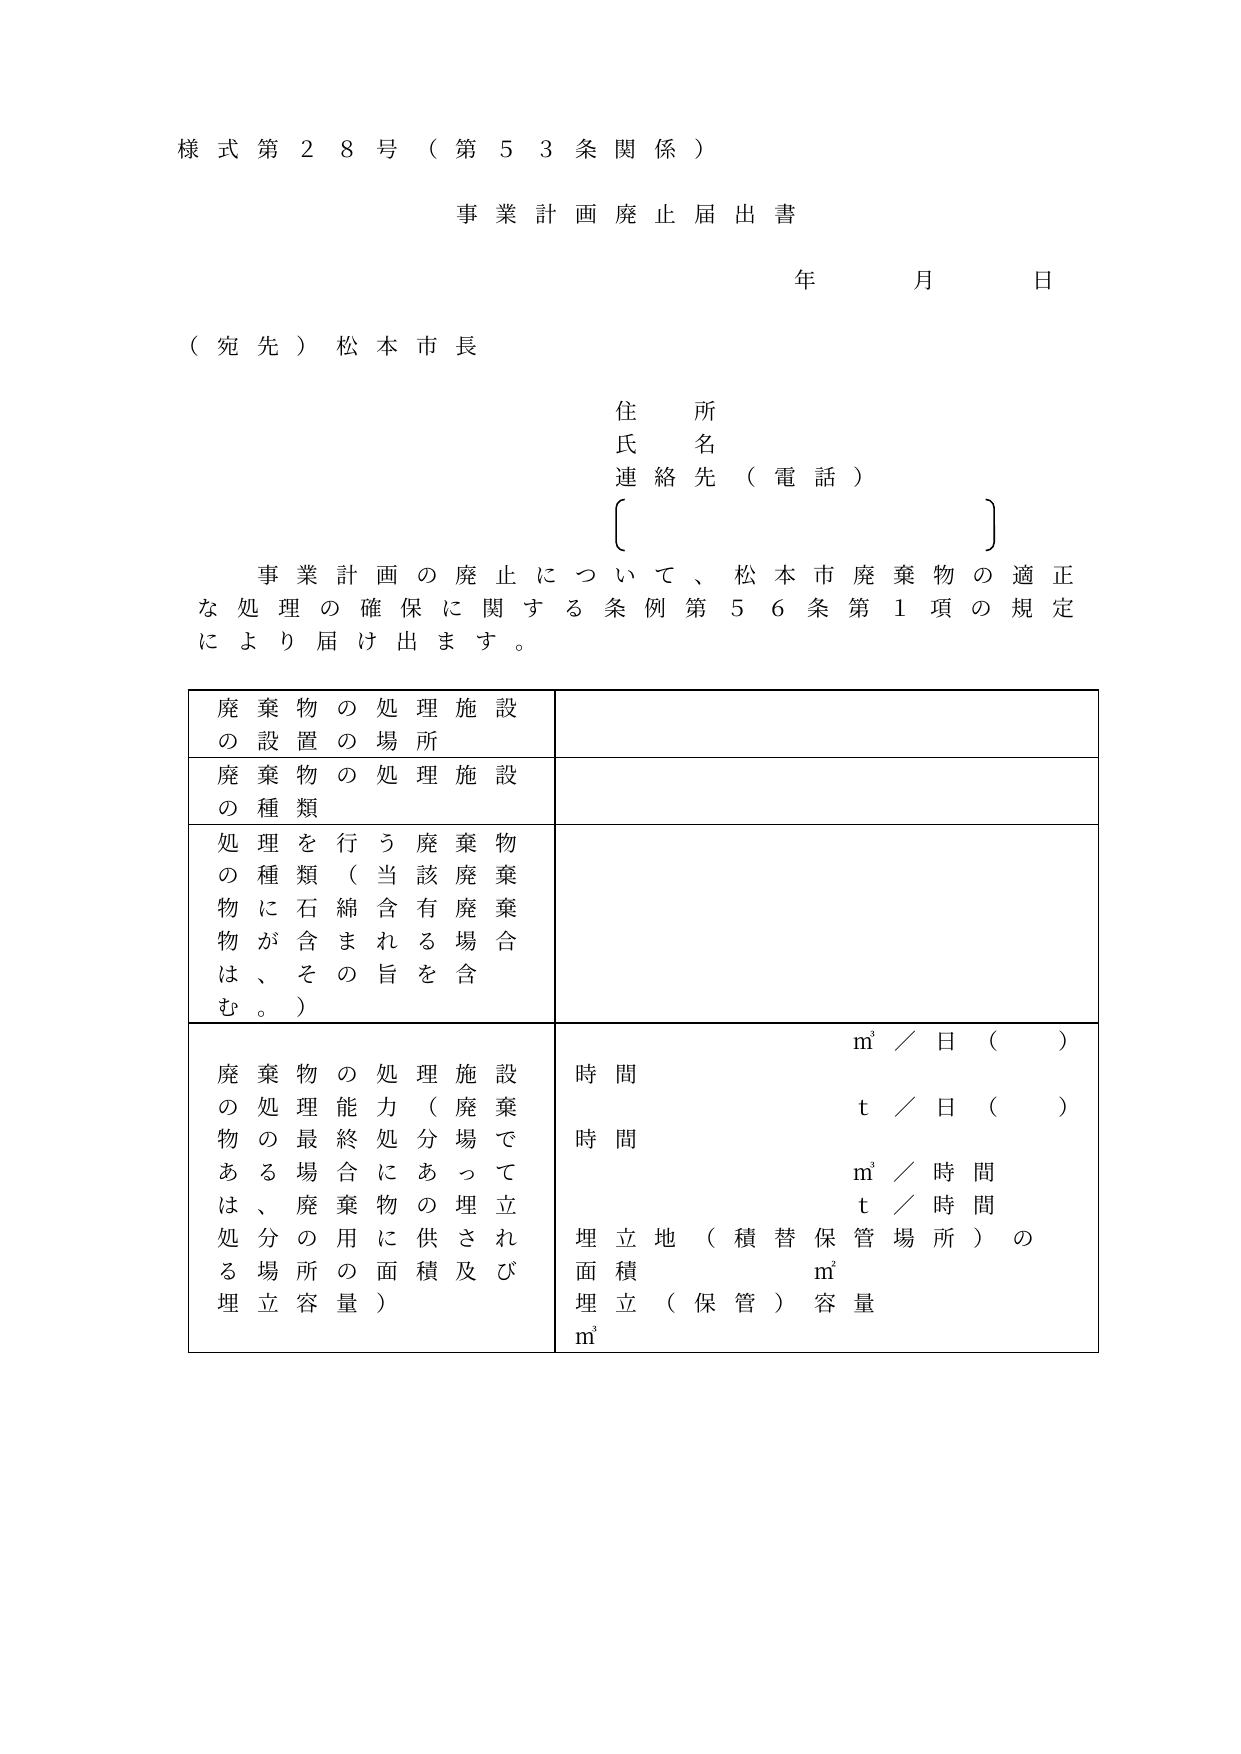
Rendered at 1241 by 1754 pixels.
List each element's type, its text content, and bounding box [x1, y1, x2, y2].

text 事業計画廃止届出書 [177, 197, 1092, 230]
text 事業計画の廃止について、松本市廃棄物の適正な処理の確保に関する条例第５６条第１項の規定により届け出ます。 [177, 558, 1092, 656]
table_cell 廃棄物の処理施設の処理能力（廃棄物の最終処分場である場合にあっては、廃棄物の埋立処分の用に供される場所の面積及び埋立容量） [189, 1024, 554, 1352]
table_cell 処理を行う廃棄物の種類（当該廃棄物に石綿含有廃棄物が含まれる場合は、その旨を含む。） [189, 825, 554, 1022]
text 様式第２８号（第５３条関係） [177, 131, 1092, 164]
table_header 廃棄物の処理施設の設置の場所 [189, 691, 554, 756]
text 連絡先（電話） [177, 459, 999, 492]
text （宛先）松本市長 [177, 328, 1092, 361]
text 住 所 [177, 394, 1092, 427]
table_cell [556, 758, 1098, 823]
table_header [556, 691, 1098, 756]
table_cell [556, 825, 1098, 1022]
table_cell ㎥／日（ ）時間 ｔ／日（ ）時間 ㎥／時間 ｔ／時間 埋立地（積替保管場所）の面積 ㎡ 埋立（保管）容量 ㎥ [556, 1024, 1098, 1352]
text 年 月 日 [177, 263, 1092, 295]
table_cell 廃棄物の処理施設の種類 [189, 758, 554, 823]
text 氏 名 [177, 427, 1091, 459]
